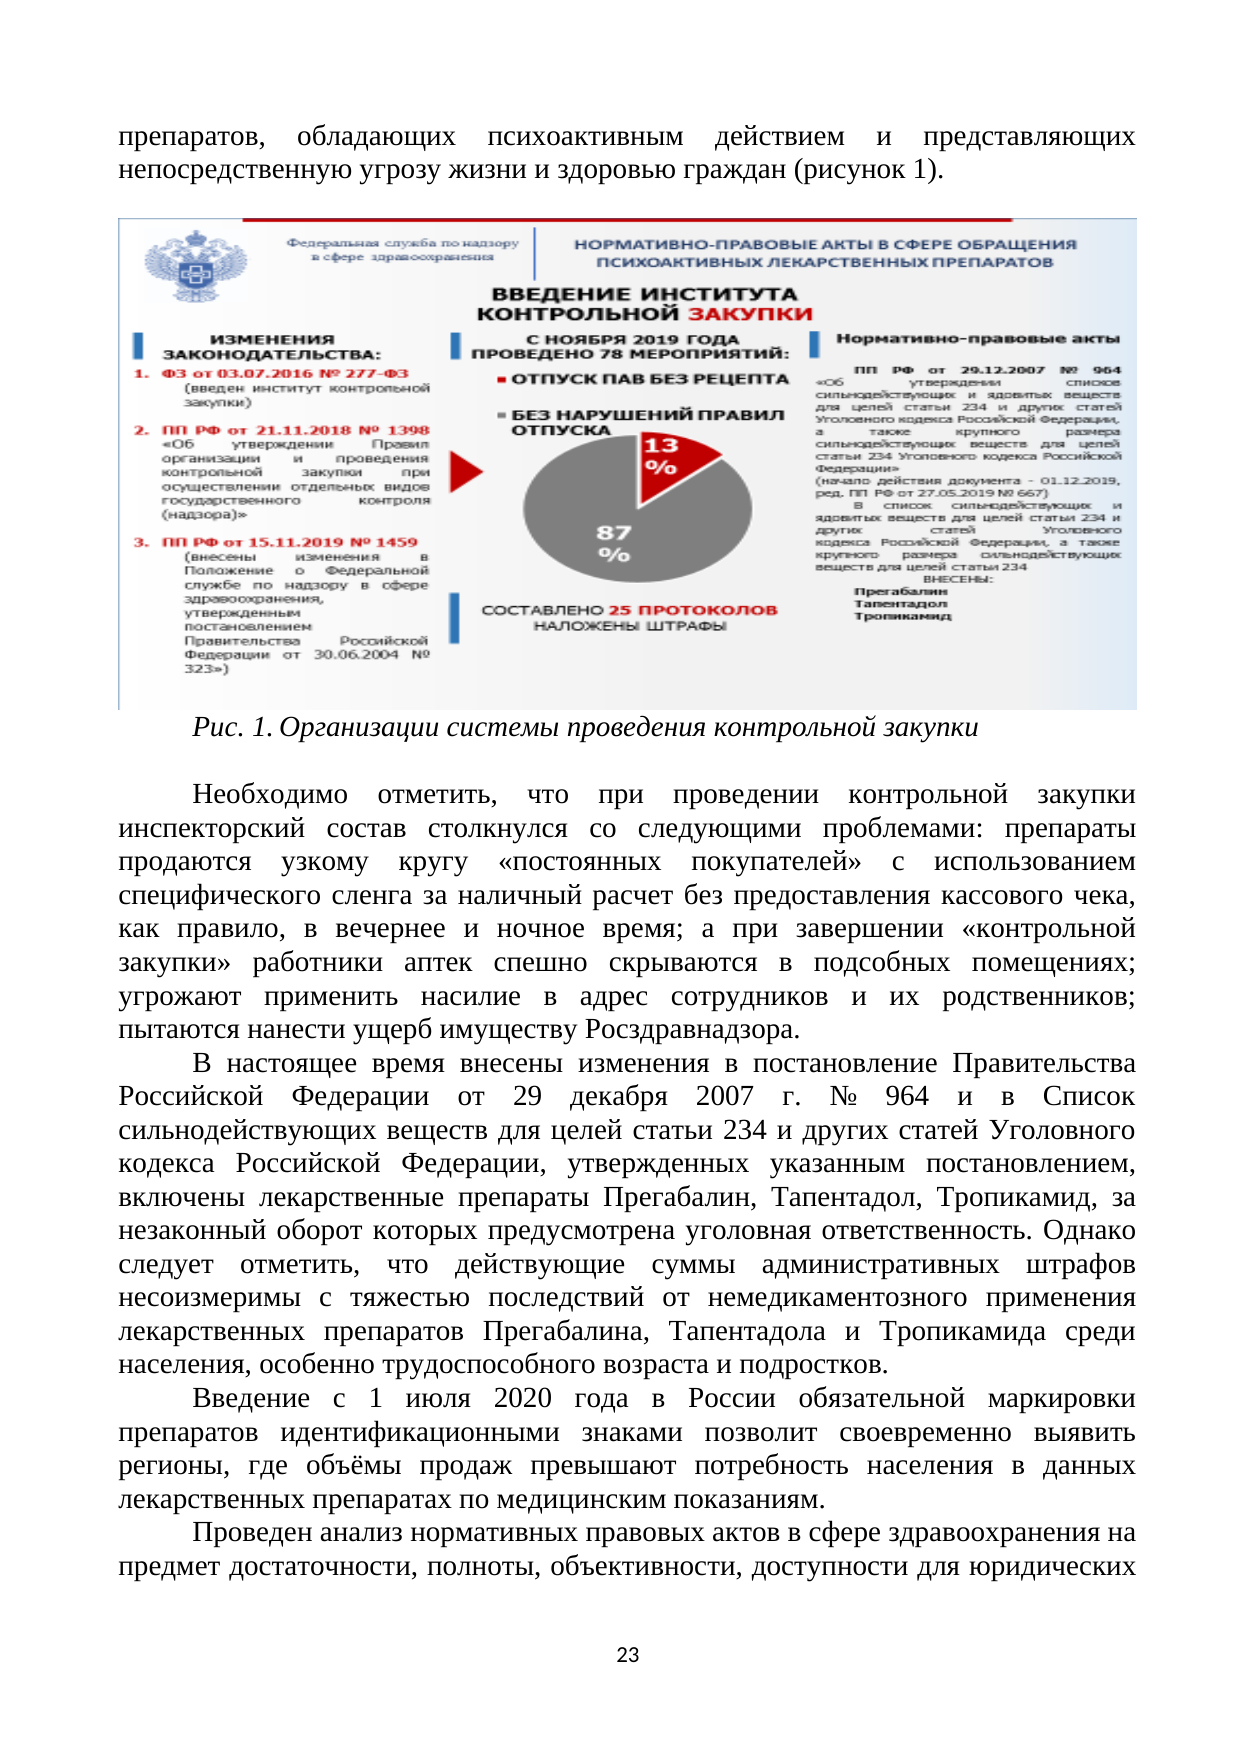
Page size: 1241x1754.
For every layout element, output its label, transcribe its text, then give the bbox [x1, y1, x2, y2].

text В настоящее время внесены изменения‎ в постановление Правительства Российской Федерации от 29 декабря 2007 г. № 964 и в Список сильнодействующих веществ для целей статьи 234 и других статей Уголовного кодекса Российской Федерации, утвержденных указанным постановлением, включены лекарственные препараты Прегабалин, Тапентадол, Тропикамид, за незаконный оборот которых предусмотрена уголовная ответственность. Однако следует отметить, что действующие суммы административных штрафов несоизмеримы с тяжестью последствий от немедикаментозного применения лекарственных препаратов Прегабалина, Тапентадола и Тропикамида среди населения, особенно трудоспособного возраста и подростков. [118, 1045, 1137, 1380]
text Необходимо отметить, что при проведении контрольной закупки инспекторский состав столкнулся со следующими проблемами: препараты продаются узкому кругу «постоянных покупателей» с использованием специфического сленга за наличный расчет без предоставления кассового чека, как правило, в вечернее и ночное время; а при завершении «контрольной закупки» работники аптек спешно скрываются в подсобных помещениях; угрожают применить насилие в адрес сотрудников и их родственников; пытаются нанести ущерб имуществу Росздравнадзора. [118, 776, 1137, 1045]
text Рис. 1. Организации системы проведения контрольной закупки [118, 710, 1137, 743]
picture [118, 218, 1137, 710]
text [118, 118, 1137, 185]
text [118, 1514, 1137, 1581]
text Введение с 1 июля 2020 года в России обязательной маркировки препаратов идентификационными знаками позволит своевременно выявить регионы, где объёмы продаж превышают потребность населения в данных лекарственных препаратах по медицинским показаниям. [118, 1380, 1137, 1514]
